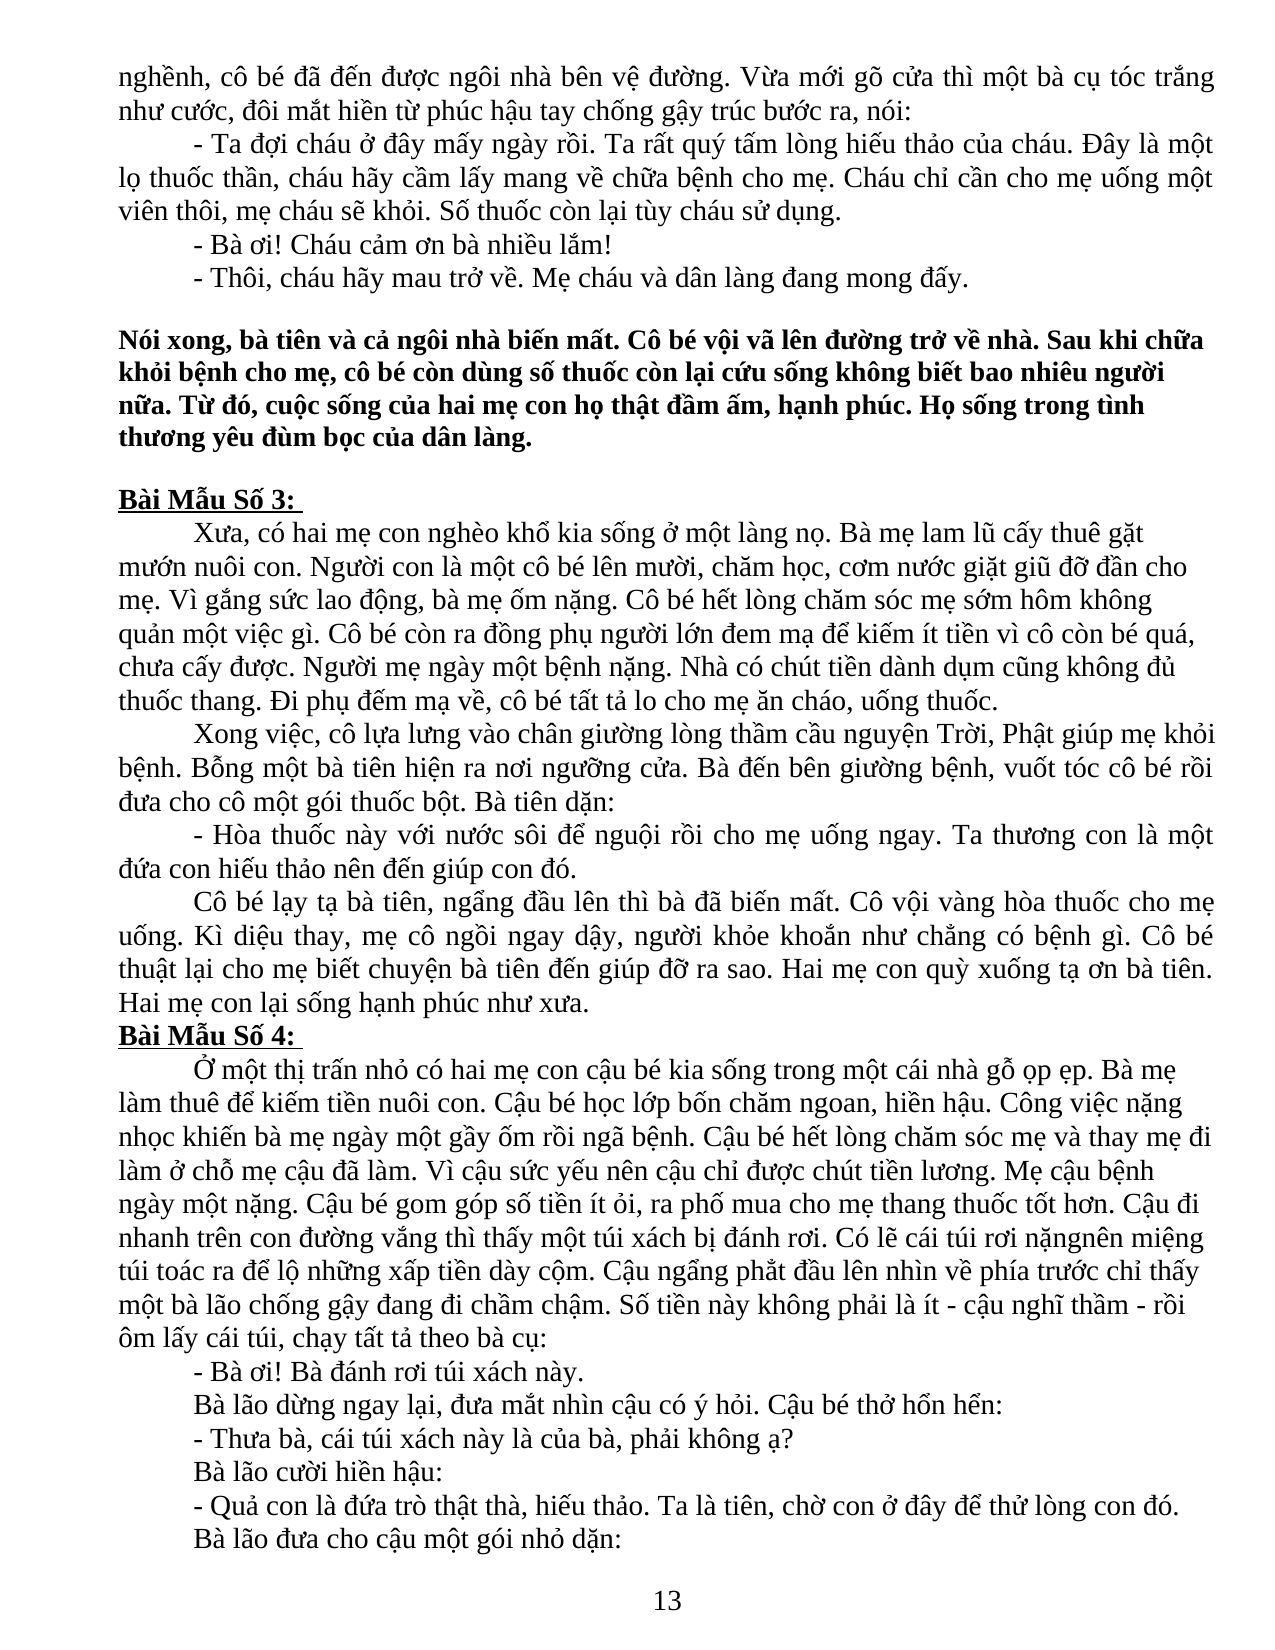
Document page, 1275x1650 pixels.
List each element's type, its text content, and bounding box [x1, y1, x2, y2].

text Bài Mẫu Số 4: [118, 1018, 1216, 1052]
text - Thôi, cháu hãy mau trở về. Mẹ cháu và dân làng đang mong đấy. [118, 260, 1216, 294]
text - Ta đợi cháu ở đây mấy ngày rồi. Ta rất quý tấm lòng hiếu thảo của cháu. Đây là một lọ thuốc thần, cháu hãy cầm lấy mang về chữa bệnh cho mẹ. Cháu chỉ cần cho mẹ uống một viên thôi, mẹ cháu sẽ khỏi. Số thuốc còn lại tùy cháu sử dụng. [118, 126, 1216, 227]
text Bà lão cười hiền hậu: [118, 1454, 1216, 1488]
text - Hòa thuốc này với nước sôi để nguội rồi cho mẹ uống ngay. Ta thương con là một đứa con hiếu thảo nên đến giúp con đó. [118, 817, 1216, 884]
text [118, 59, 1216, 126]
text - Bà ơi! Cháu cảm ơn bà nhiều lắm! [118, 227, 1216, 260]
text Bà lão dừng ngay lại, đưa mắt nhìn cậu có ý hỏi. Cậu bé thở hổn hển: [118, 1387, 1216, 1421]
text Cô bé lạy tạ bà tiên, ngẩng đầu lên thì bà đã biến mất. Cô vội vàng hòa thuốc cho mẹ uống. Kì diệu thay, mẹ cô ngồi ngay dậy, người khỏe khoắn như chẳng có bệnh gì. Cô bé thuật lại cho mẹ biết chuyện bà tiên đến giúp đỡ ra sao. Hai mẹ con quỳ xuống tạ ơn bà tiên. Hai mẹ con lại sống hạnh phúc như xưa. [118, 884, 1216, 1018]
text Bà lão đưa cho cậu một gói nhỏ dặn: [118, 1522, 1216, 1555]
text Ở một thị trấn nhỏ có hai mẹ con cậu bé kia sống trong một cái nhà gỗ ọp ẹp. Bà mẹ làm thuê để kiếm tiền nuôi con. Cậu bé học lớp bốn chăm ngoan, hiền hậu. Công việc nặng nhọc khiến bà mẹ ngày một gầy ốm rồi ngã bệnh. Cậu bé hết lòng chăm sóc mẹ và thay mẹ đi làm ở chỗ mẹ cậu đã làm. Vì cậu sức yếu nên cậu chỉ được chút tiền lương. Mẹ cậu bệnh ngày một nặng. Cậu bé gom góp số tiền ít ỏi, ra phố mua cho mẹ thang thuốc tốt hơn. Cậu đi nhanh trên con đường vắng thì thấy một túi xách bị đánh rơi. Có lẽ cái túi rơi nặngnên miệng túi toác ra để lộ những xấp tiền dày cộm. Cậu ngẩng phẳt đầu lên nhìn về phía trước chỉ thấy một bà lão chống gậy đang đi chầm chậm. Số tiền này không phải là ít - cậu nghĩ thầm - rồi ôm lấy cái túi, chạy tất tả theo bà cụ: [118, 1052, 1216, 1354]
text - Bà ơi! Bà đánh rơi túi xách này. [118, 1354, 1216, 1387]
text - Quả con là đứa trò thật thà, hiếu thảo. Ta là tiên, chờ con ở đây để thử lòng con đó. [118, 1488, 1216, 1522]
text Bài Mẫu Số 3: [118, 482, 1216, 515]
subtitle Nói xong, bà tiên và cả ngôi nhà biến mất. Cô bé vội vã lên đường trở về nhà. Sau khi chữa khỏi bệnh cho mẹ, cô bé còn dùng số thuốc còn lại cứu sống không biết bao nhiêu người nữa. Từ đó, cuộc sống của hai mẹ con họ thật đầm ấm, hạnh phúc. Họ sống trong tình thương yêu đùm bọc của dân làng. [118, 323, 1216, 453]
text Xưa, có hai mẹ con nghèo khổ kia sống ở một làng nọ. Bà mẹ lam lũ cấy thuê gặt mướn nuôi con. Người con là một cô bé lên mười, chăm học, cơm nước giặt giũ đỡ đần cho mẹ. Vì gắng sức lao động, bà mẹ ốm nặng. Cô bé hết lòng chăm sóc mẹ sớm hôm không quản một việc gì. Cô bé còn ra đồng phụ người lớn đem mạ để kiếm ít tiền vì cô còn bé quá, chưa cấy được. Người mẹ ngày một bệnh nặng. Nhà có chút tiền dành dụm cũng không đủ thuốc thang. Đi phụ đếm mạ về, cô bé tất tả lo cho mẹ ăn cháo, uống thuốc. [118, 515, 1216, 717]
text Xong việc, cô lựa lưng vào chân giường lòng thầm cầu nguyện Trời, Phật giúp mẹ khỏi bệnh. Bỗng một bà tiên hiện ra nơi ngưỡng cửa. Bà đến bên giường bệnh, vuốt tóc cô bé rồi đưa cho cô một gói thuốc bột. Bà tiên dặn: [118, 717, 1216, 817]
text - Thưa bà, cái túi xách này là của bà, phải không ạ? [118, 1421, 1216, 1454]
